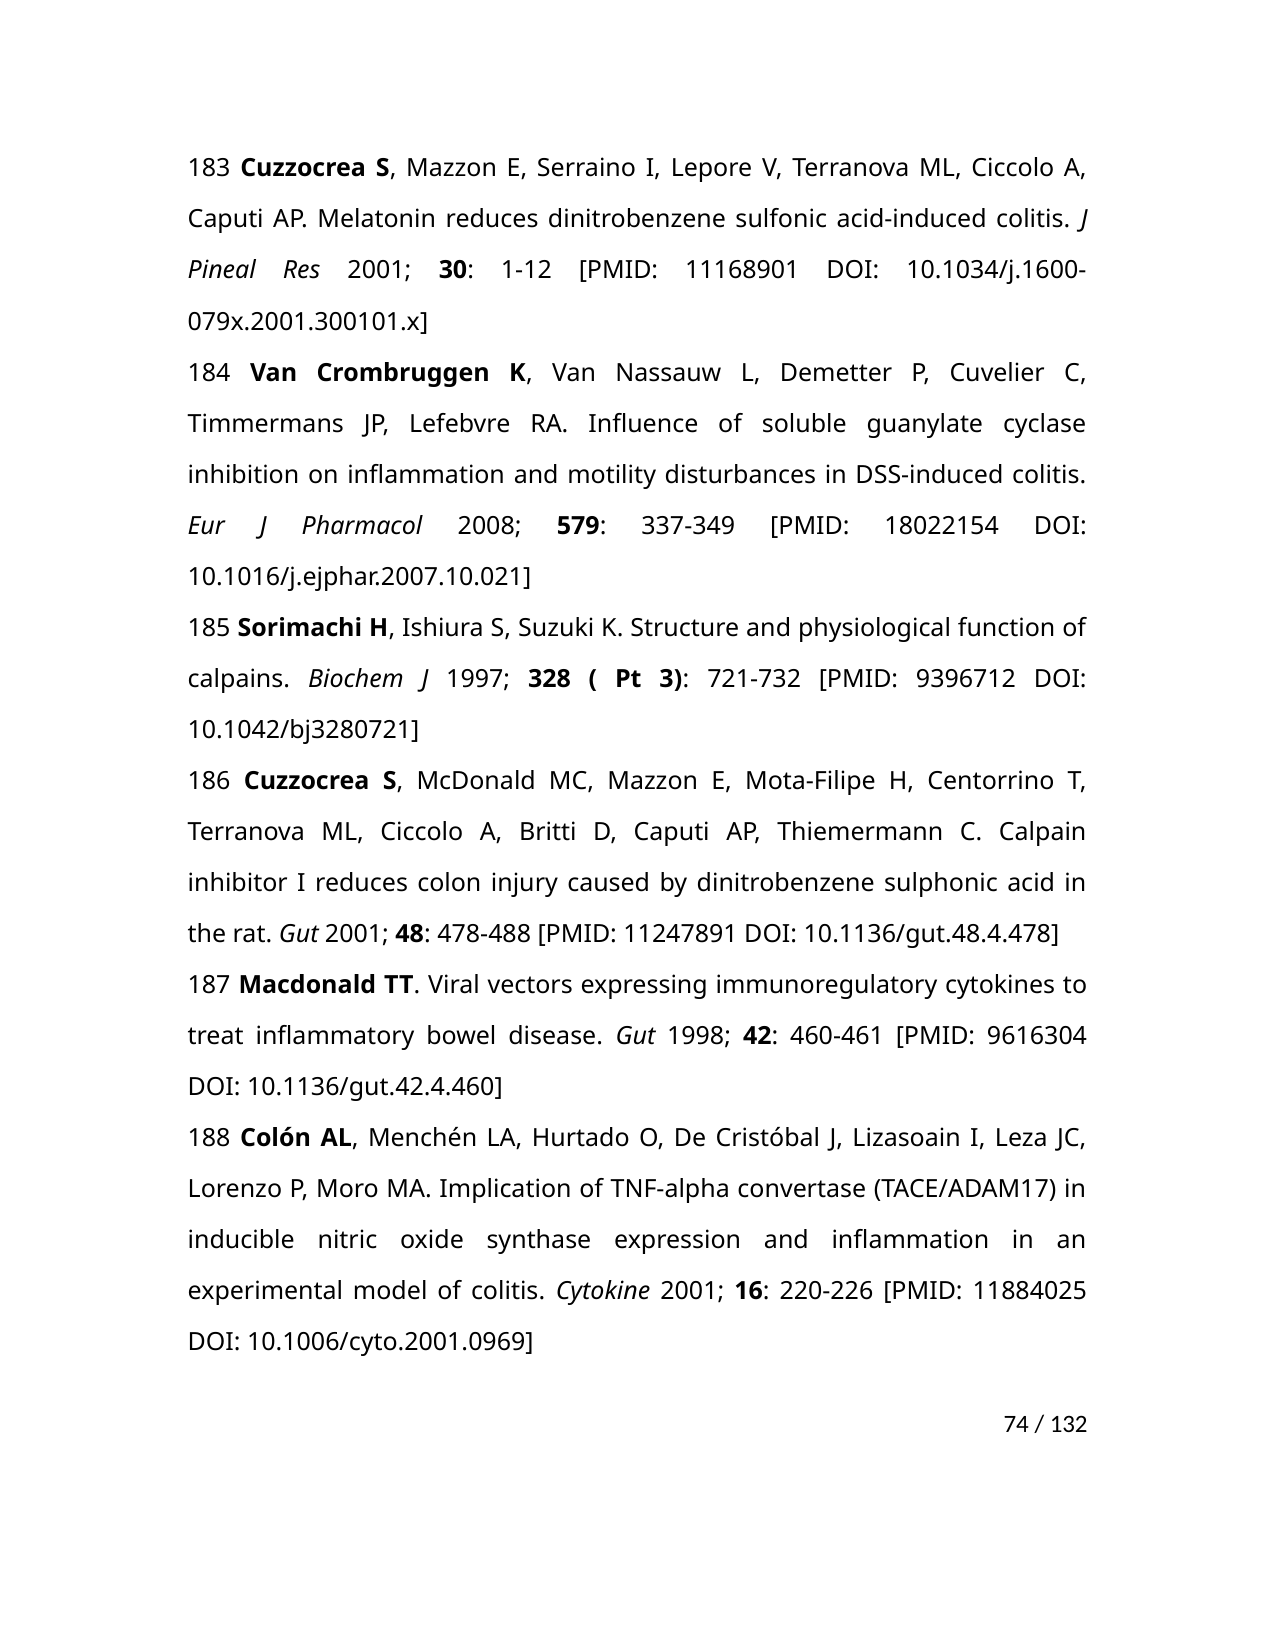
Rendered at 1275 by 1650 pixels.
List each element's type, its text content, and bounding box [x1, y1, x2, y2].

text 188 Colón AL, Menchén LA, Hurtado O, De Cristóbal J, Lizasoain I, Leza JC, Lorenzo P, Moro MA. Implication of TNF-alpha convertase (TACE/ADAM17) in inducible nitric oxide synthase expression and inflammation in an experimental model of colitis. Cytokine 2001; 16: 220-226 [PMID: 11884025 DOI: 10.1006/cyto.2001.0969] [187, 1120, 1087, 1358]
text 187 Macdonald TT. Viral vectors expressing immunoregulatory cytokines to treat inflammatory bowel disease. Gut 1998; 42: 460-461 [PMID: 9616304 DOI: 10.1136/gut.42.4.460] [187, 967, 1087, 1103]
text 183 Cuzzocrea S, Mazzon E, Serraino I, Lepore V, Terranova ML, Ciccolo A, Caputi AP. Melatonin reduces dinitrobenzene sulfonic acid-induced colitis. J Pineal Res 2001; 30: 1-12 [PMID: 11168901 DOI: 10.1034/j.1600-079x.2001.300101.x] [187, 150, 1087, 337]
text 185 Sorimachi H, Ishiura S, Suzuki K. Structure and physiological function of calpains. Biochem J 1997; 328 ( Pt 3): 721-732 [PMID: 9396712 DOI: 10.1042/bj3280721] [187, 609, 1087, 746]
text 186 Cuzzocrea S, McDonald MC, Mazzon E, Mota-Filipe H, Centorrino T, Terranova ML, Ciccolo A, Britti D, Caputi AP, Thiemermann C. Calpain inhibitor I reduces colon injury caused by dinitrobenzene sulphonic acid in the rat. Gut 2001; 48: 478-488 [PMID: 11247891 DOI: 10.1136/gut.48.4.478] [187, 762, 1087, 950]
text 184 Van Crombruggen K, Van Nassauw L, Demetter P, Cuvelier C, Timmermans JP, Lefebvre RA. Influence of soluble guanylate cyclase inhibition on inflammation and motility disturbances in DSS-induced colitis. Eur J Pharmacol 2008; 579: 337-349 [PMID: 18022154 DOI: 10.1016/j.ejphar.2007.10.021] [187, 354, 1087, 592]
